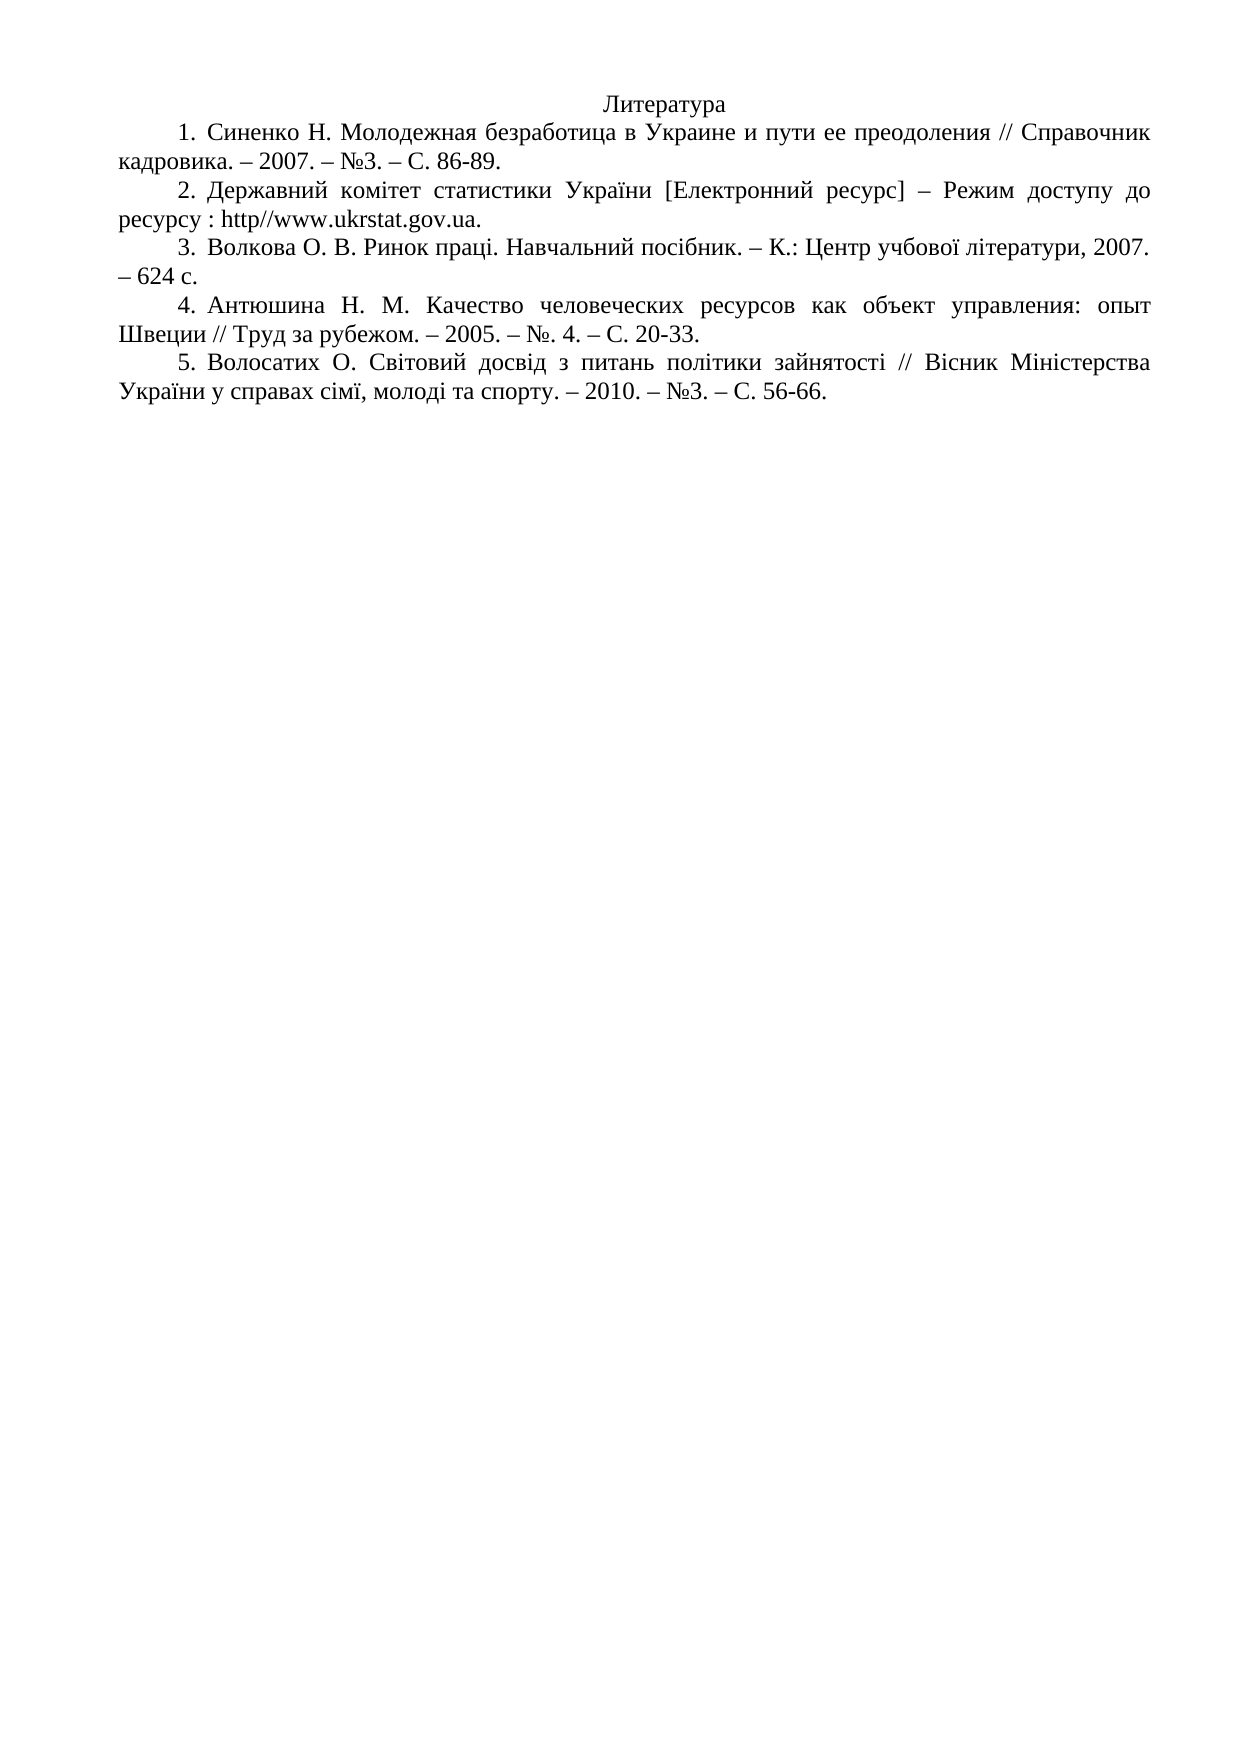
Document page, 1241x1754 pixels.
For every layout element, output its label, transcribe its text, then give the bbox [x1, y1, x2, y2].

list Волкова О. В. Ринок праці. Навчальний посібник. – К.: Центр учбової літератури, 2007. – 624 с. [118, 232, 1152, 290]
list Волосатих О. Світовий досвід з питань політики зайнятості // Вісник Міністерства України у справах сімї, молоді та спорту. – 2010. – №3. – С. 56-66. [118, 347, 1152, 405]
list Державний комітет статистики України [Електронний ресурс] – Режим доступу до ресурсу : http//www.ukrstat.gov.ua. [118, 175, 1152, 232]
list Синенко Н. Молодежная безработица в Украине и пути ее преодоления // Справочник кадровика. – 2007. – №3. – С. 86-89. [118, 117, 1152, 175]
list Антюшина Н. М. Качество человеческих ресурсов как объект управления: опыт Швеции // Труд за рубежом. – 2005. – №. 4. – С. 20-33. [118, 290, 1152, 347]
text Литература [118, 89, 1152, 117]
